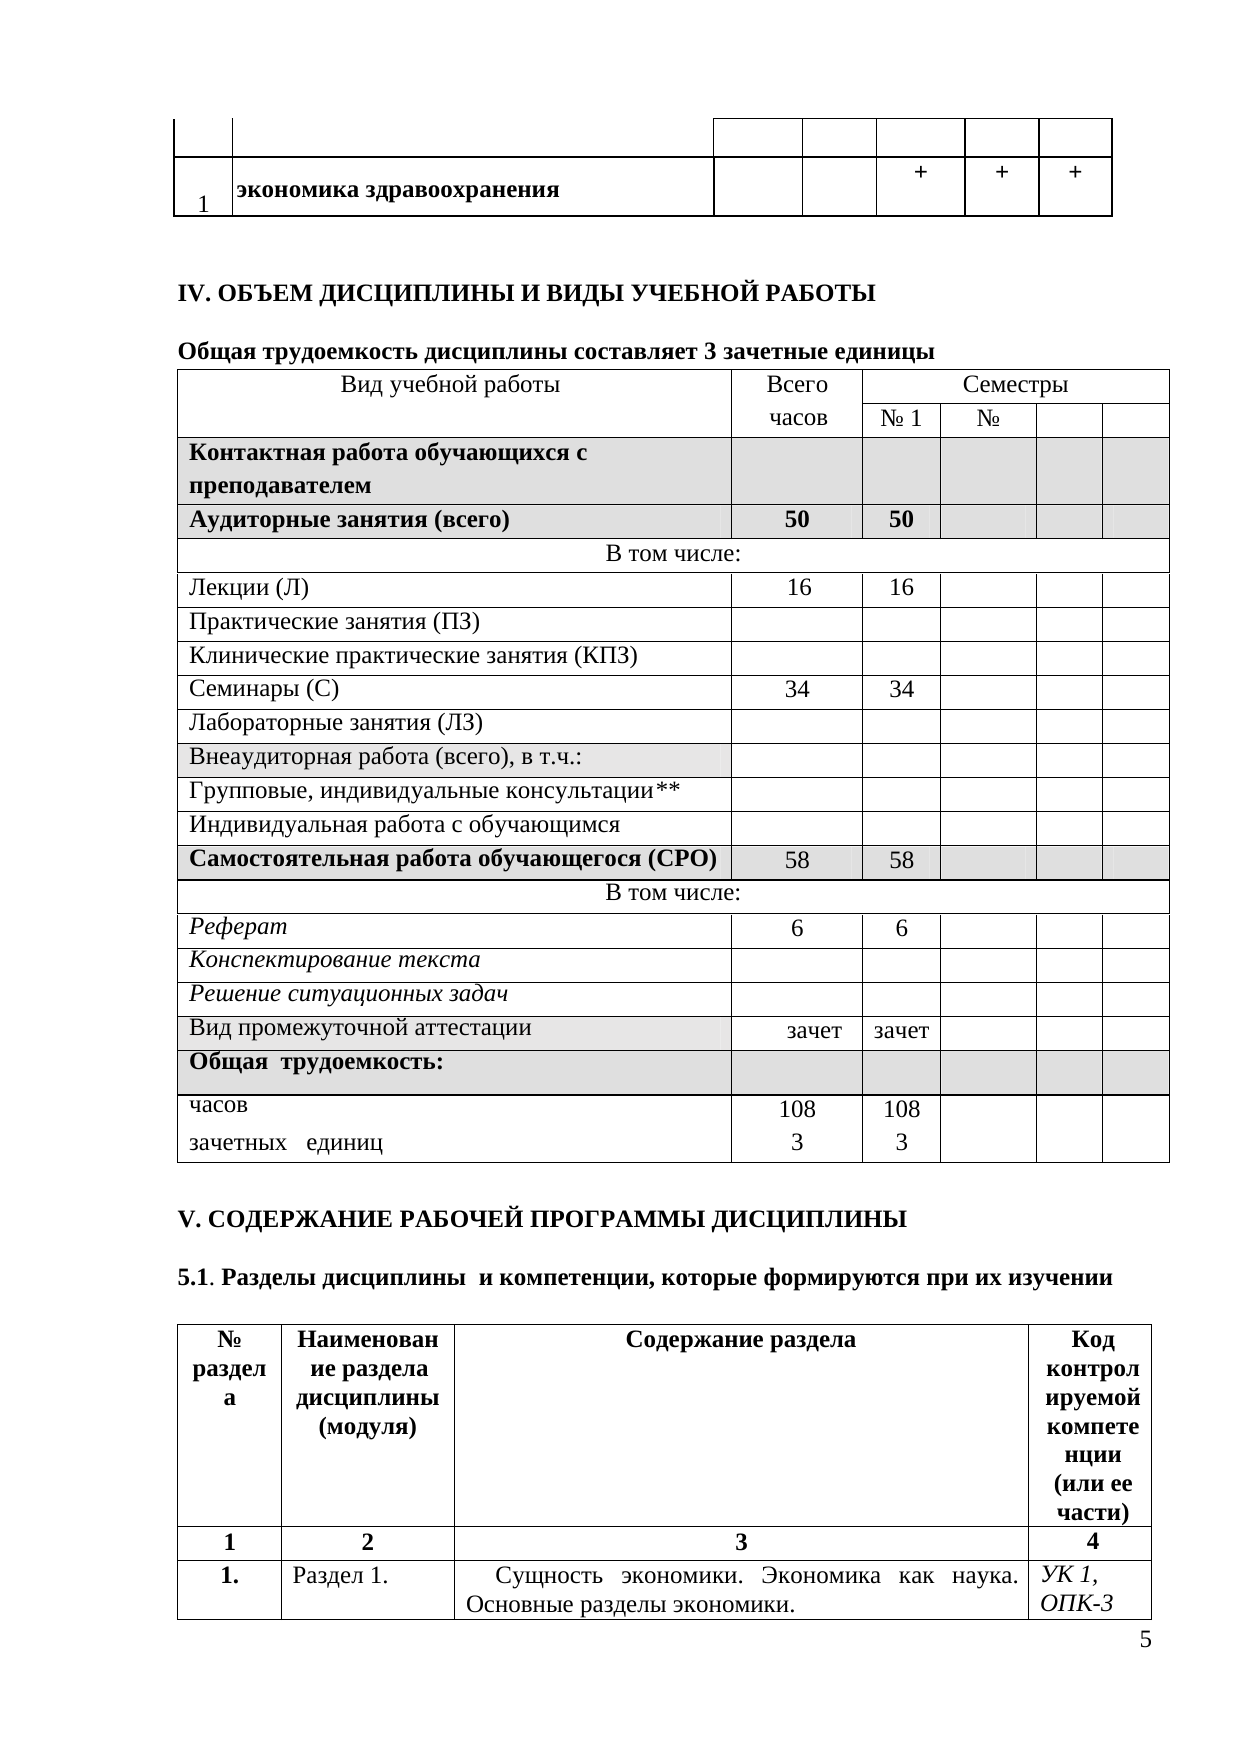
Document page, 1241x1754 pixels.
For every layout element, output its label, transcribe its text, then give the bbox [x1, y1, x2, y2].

text 50 [889, 504, 1154, 533]
text 16 [889, 572, 1154, 601]
text 1. Раздел 1. [220, 1561, 442, 1589]
text Практические занятия (ПЗ) [189, 606, 830, 635]
text зачетных единиц 3 3 [189, 1127, 1154, 1156]
text 3 [735, 1527, 1019, 1556]
text УК 1, ОПК-3 [1040, 1559, 1119, 1617]
text Контактная работа обучающихся с преподавателем [189, 437, 594, 499]
text Лекции (Л) 16 [189, 572, 830, 601]
text 108 108 [778, 1094, 1154, 1123]
text часов [189, 1089, 743, 1118]
text Код контрол ируемой компете нции (или ее части) 4 [1042, 1324, 1144, 1554]
text Вид учебной работы Всего часов [338, 369, 828, 431]
text 5 [1139, 1624, 1154, 1652]
text Конспектирование текста Решение ситуационных задач Вид промежуточной аттестации Общая трудоемкость: [189, 944, 538, 1075]
text зачет зачет [787, 1015, 1154, 1044]
text Сущность экономики. Экономика как наука. Основные разделы экономики. [466, 1561, 1023, 1618]
text 5.1. Разделы дисциплины и компетенции, которые формируются при их изучении [177, 1262, 1154, 1290]
text а дисциплины (модуля) [223, 1382, 446, 1439]
text № Наименован раздел ие раздела [192, 1324, 445, 1382]
text 6 6 [791, 913, 1154, 942]
text 34 34 [784, 674, 1154, 703]
text Клинические практические занятия (КПЗ) Семинары (С) [189, 640, 645, 702]
text Групповые, индивидуальные консультации** Индивидуальная работа с обучающимся Самостоятельная работа обучающегося (СРО) [189, 775, 724, 872]
text Семестры № 1 № [880, 369, 1075, 432]
text В том числе: Реферат [189, 877, 747, 939]
text Лабораторные занятия (ЛЗ) Внеаудиторная работа (всего), в т.ч.: [189, 707, 588, 770]
text 1 экономика здравоохранения + + + [197, 157, 1154, 218]
text Аудиторные занятия (всего) 50 В том числе: [189, 504, 816, 567]
text 1 2 [223, 1527, 442, 1556]
text 58 58 [784, 845, 1154, 873]
text Содержание раздела [625, 1324, 1019, 1353]
text IV. ОБЪЕМ ДИСЦИПЛИНЫ И ВИДЫ УЧЕБНОЙ РАБОТЫ [177, 278, 1154, 307]
text V. СОДЕРЖАНИЕ РАБОЧЕЙ ПРОГРАММЫ ДИСЦИПЛИНЫ [177, 1204, 1154, 1233]
text Общая трудоемкость дисциплины составляет 3 зачетные единицы [177, 336, 1154, 364]
